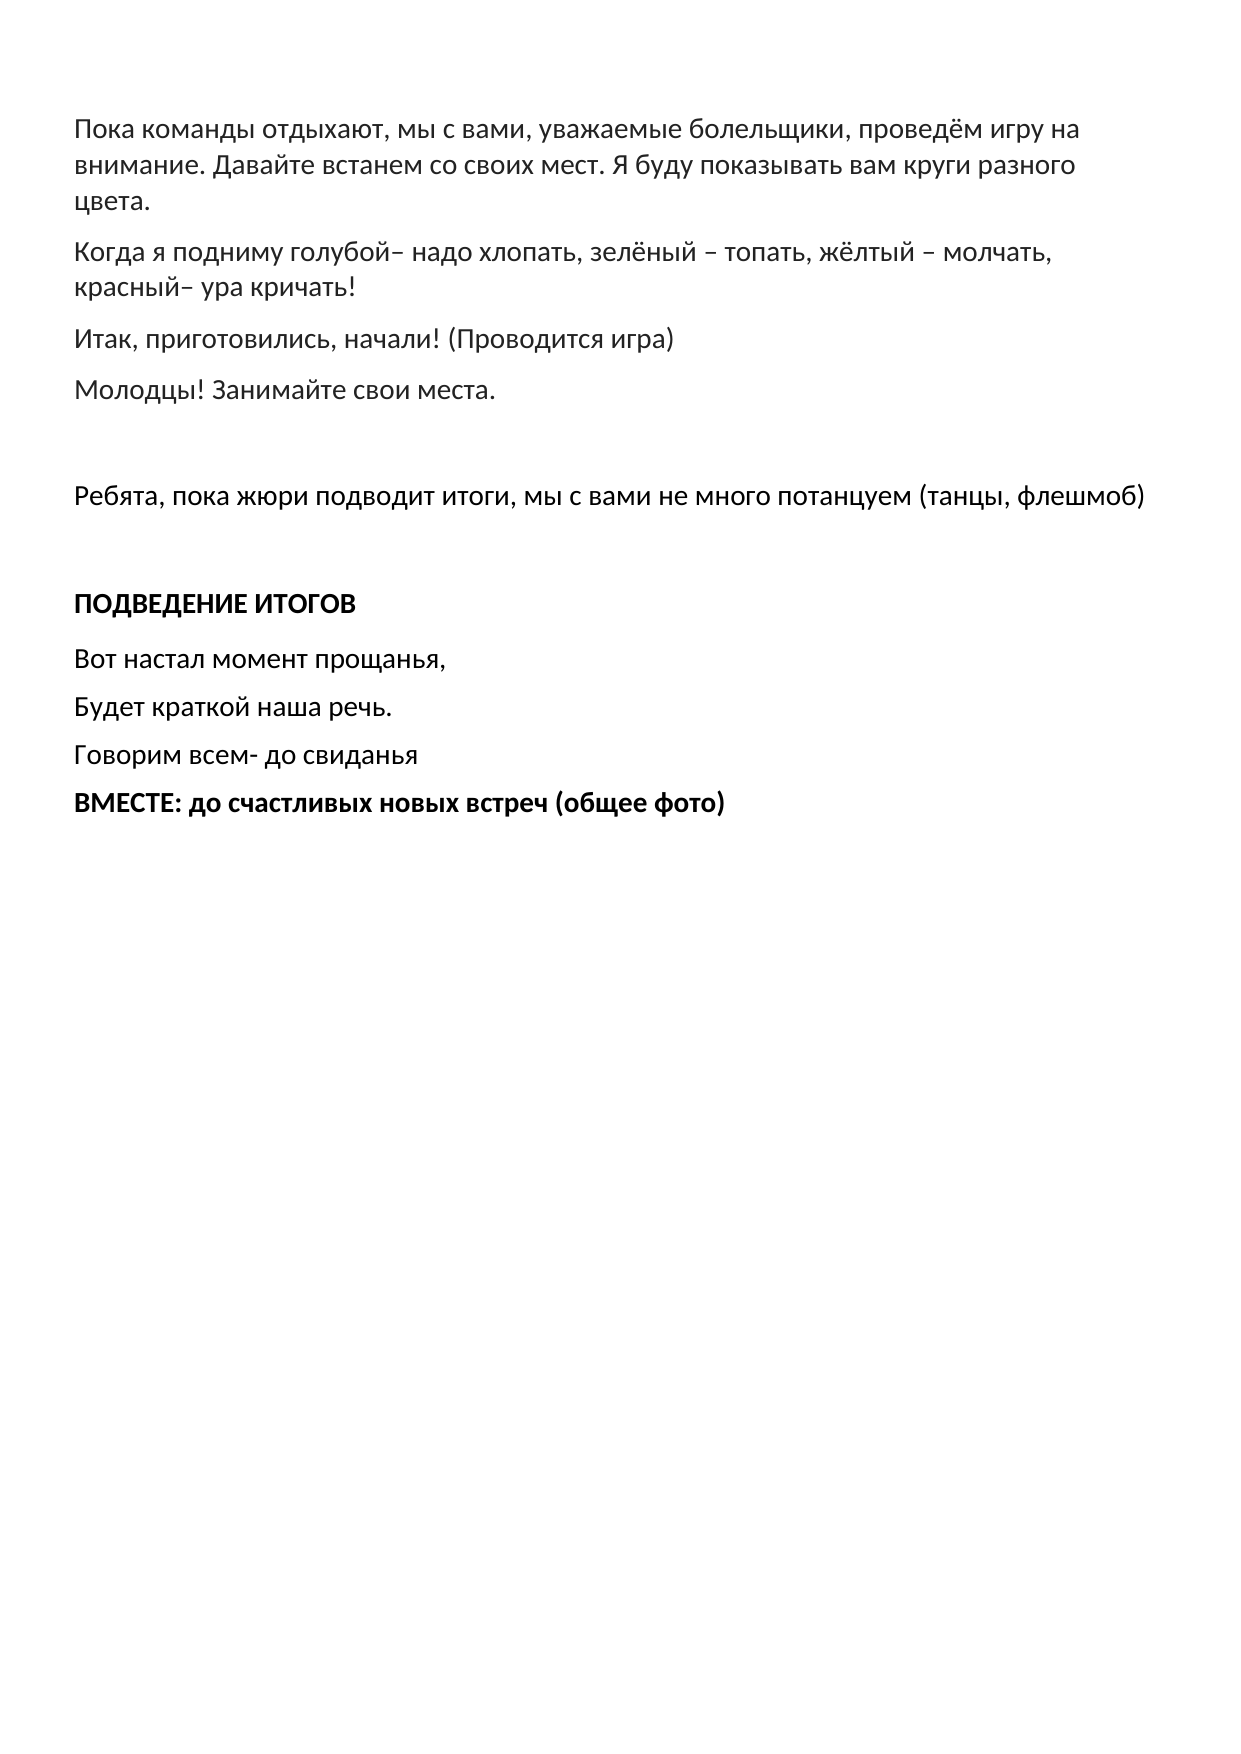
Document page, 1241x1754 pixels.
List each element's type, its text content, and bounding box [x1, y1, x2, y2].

text Итак, приготовились, начали! (Проводится игра) [74, 320, 1152, 355]
text Будет краткой наша речь. [74, 688, 1152, 723]
text Пока команды отдыхают, мы с вами, уважаемые болельщики, проведём игру на внимание. Давайте встанем со своих мест. Я буду показывать вам круги разного цвета. [74, 110, 1152, 217]
text ПОДВЕДЕНИЕ ИТОГОВ [74, 585, 1152, 621]
text Ребята, пока жюри подводит итоги, мы с вами не много потанцуем (танцы, флешмоб) [74, 477, 1152, 512]
text ВМЕСТЕ: до счастливых новых встреч (общее фото) [74, 784, 1152, 820]
text Молодцы! Занимайте свои места. [74, 371, 1152, 407]
text Говорим всем- до свиданья [74, 736, 1152, 772]
text Вот настал момент прощанья, [74, 640, 1152, 675]
text Когда я подниму голубой– надо хлопать, зелёный – топать, жёлтый – молчать, красный– ура кричать! [74, 233, 1152, 304]
